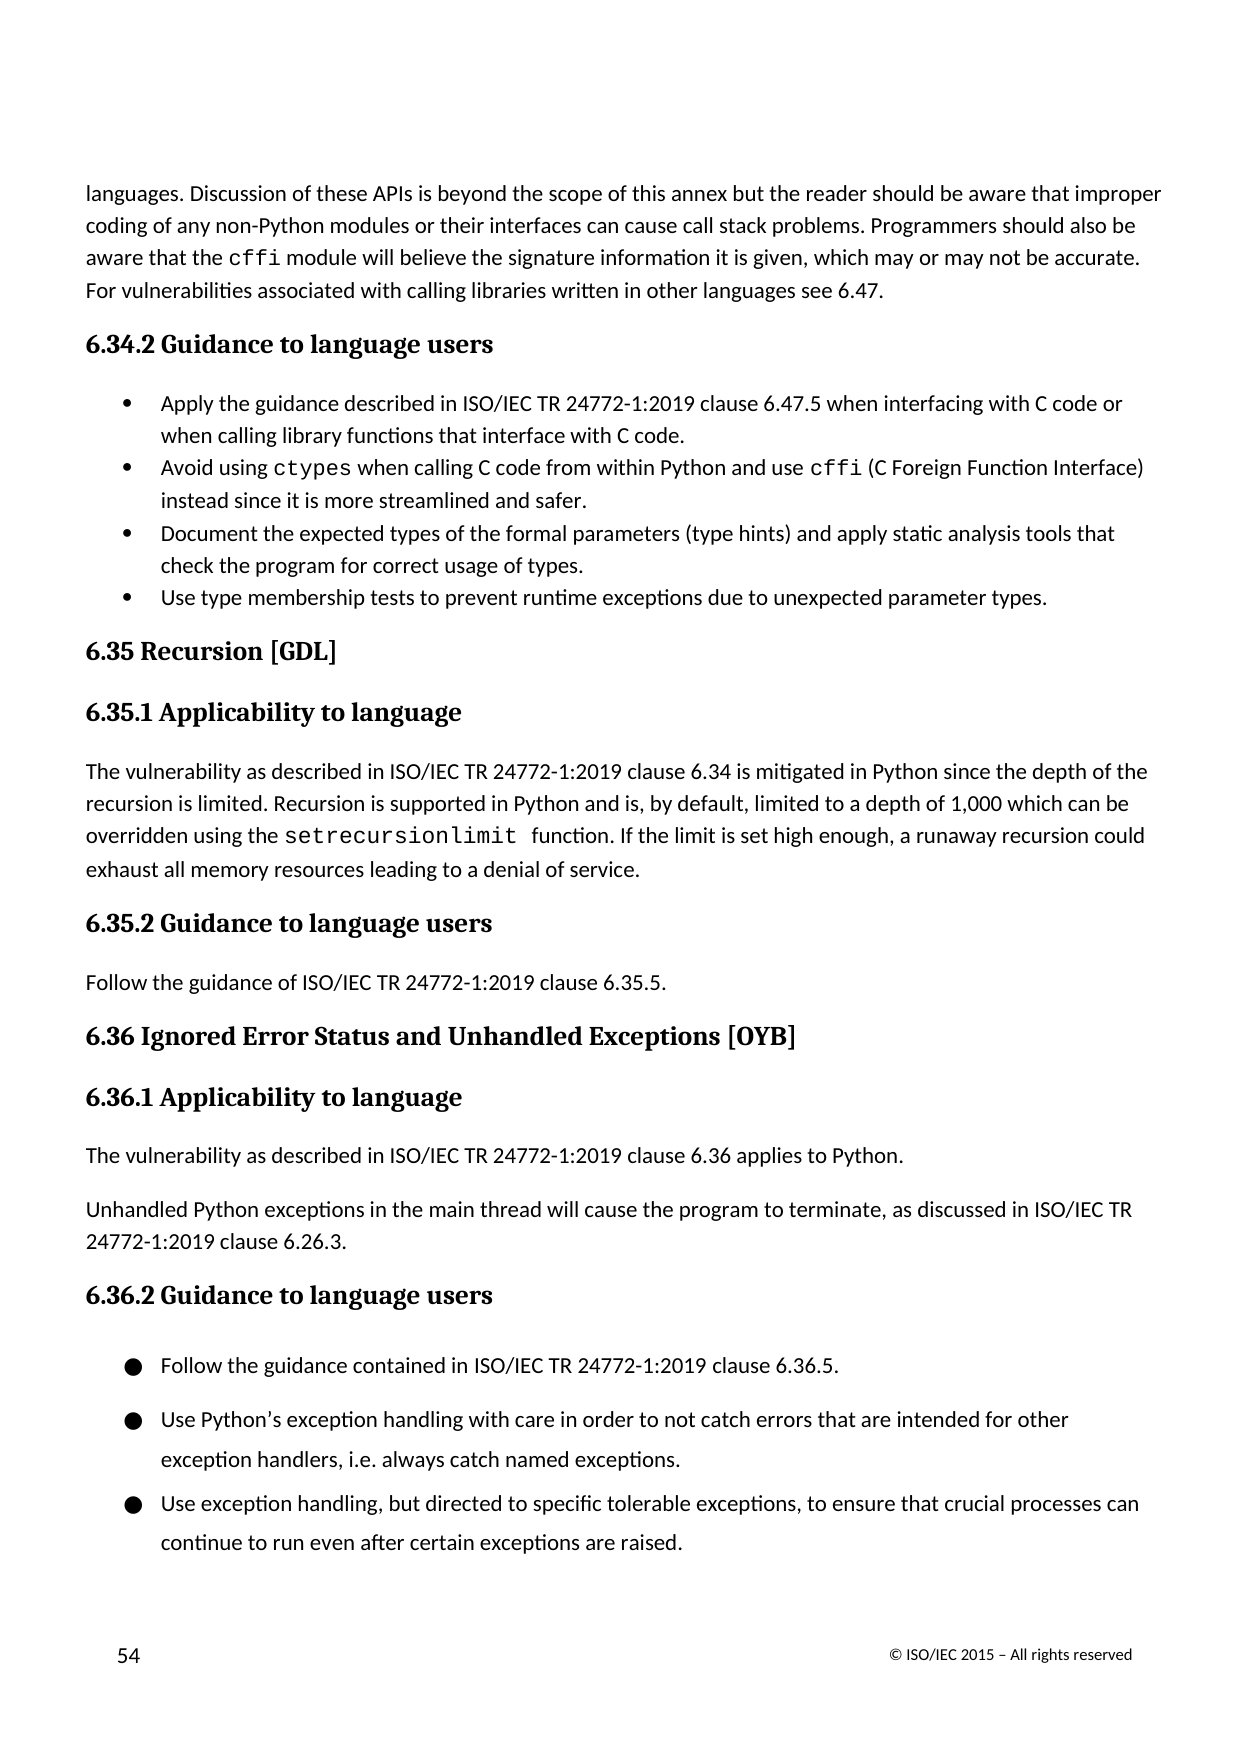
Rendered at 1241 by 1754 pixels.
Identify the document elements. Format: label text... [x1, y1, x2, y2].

list Document the expected types of the formal parameters (type hints) and apply static analysis tools that check the program for correct usage of types. [123, 519, 1164, 579]
text The vulnerability as described in ISO/IEC TR 24772-1:2019 clause 6.36 applies to Python. [86, 1142, 1164, 1170]
subtitle 6.35.2 Guidance to language users [86, 908, 1164, 939]
text Follow the guidance of ISO/IEC TR 24772-1:2019 clause 6.35.5. [86, 968, 1164, 996]
text The vulnerability as described in ISO/IEC TR 24772-1:2019 clause 6.34 is mitigated in Python since the depth of the recursion is limited. Recursion is supported in Python and is, by default, limited to a depth of 1,000 which can be overridden using the setrecursionlimit function. If the limit is set high enough, a runaway recursion could exhaust all memory resources leading to a denial of service. [86, 757, 1164, 883]
list Follow the guidance contained in ISO/IEC TR 24772-1:2019 clause 6.36.5. [123, 1340, 1164, 1387]
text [86, 179, 1164, 304]
subtitle 6.34.2 Guidance to language users [86, 329, 1164, 360]
list Avoid using ctypes when calling C code from within Python and use cffi (C Foreign Function Interface) instead since it is more streamlined and safer. [123, 453, 1164, 514]
list Use exception handling, but directed to specific tolerable exceptions, to ensure that crucial processes can continue to run even after certain exceptions are raised. [123, 1477, 1164, 1556]
subtitle 6.36 Ignored Error Status and Unhandled Exceptions [OYB] [86, 1021, 1164, 1052]
subtitle 6.36.1 Applicability to language [86, 1082, 1164, 1113]
subtitle 6.35.1 Applicability to language [86, 697, 1164, 728]
text Unhandled Python exceptions in the main thread will cause the program to terminate, as discussed in ISO/IEC TR 24772-1:2019 clause 6.26.3. [86, 1195, 1164, 1255]
list Use type membership tests to prevent runtime exceptions due to unexpected parameter types. [123, 583, 1164, 611]
list Use Python’s exception handling with care in order to not catch errors that are intended for other exception handlers, i.e. always catch named exceptions. [123, 1394, 1164, 1473]
subtitle 6.36.2 Guidance to language users [86, 1280, 1164, 1311]
list Apply the guidance described in ISO/IEC TR 24772-1:2019 clause 6.47.5 when interfacing with C code or when calling library functions that interface with C code. [123, 389, 1164, 449]
subtitle 6.35 Recursion [GDL] [86, 636, 1164, 667]
